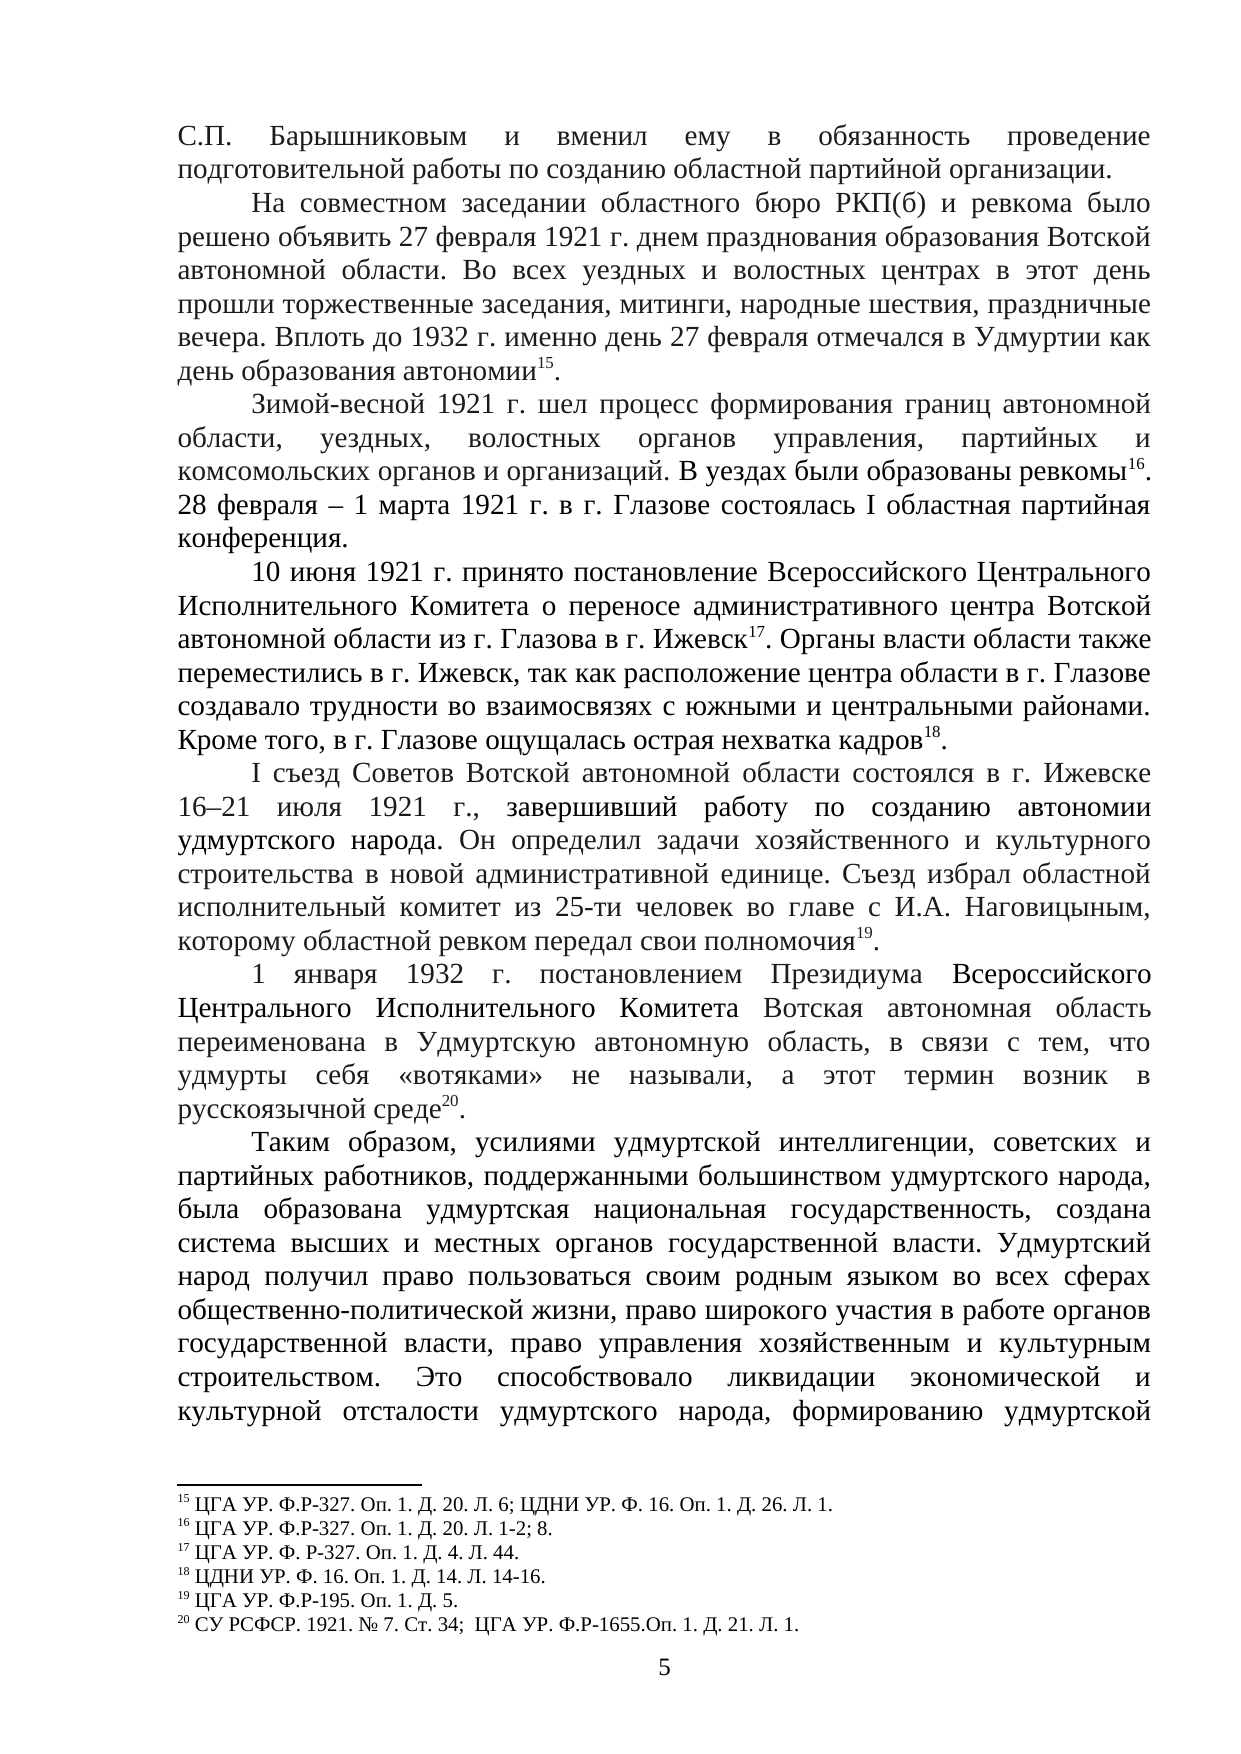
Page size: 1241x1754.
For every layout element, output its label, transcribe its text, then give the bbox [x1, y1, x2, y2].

text На совместном заседании областного бюро РКП(б) и ревкома было решено объявить 27 февраля . днем празднования образования Вотской автономной области. Во всех уездных и волостных центрах в этот день прошли торжественные заседания, митинги, народные шествия, праздничные вечера. Вплоть до . именно день 27 февраля отмечался в Удмуртии как день образования автономии. [177, 185, 1152, 386]
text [177, 118, 1152, 185]
text I съезд Советов Вотской автономной области состоялся в г. Ижевске 16–21 июля ., завершивший работу по созданию автономии удмуртского народа. Он определил задачи хозяйственного и культурного строительства в новой административной единице. Съезд избрал областной исполнительный комитет из 25-ти человек во главе с И.А. Наговицыным, которому областной ревком передал свои полномочия. [177, 755, 1152, 957]
text 10 июня 1921 г. принято постановление Всероссийского Центрального Исполнительного Комитета о переносе административного центра Вотской автономной области из г. Глазова в г. Ижевск. Органы власти области также переместились в г. Ижевск, так как расположение центра области в г. Глазове создавало трудности во взаимосвязях с южными и центральными районами. Кроме того, в г. Глазове ощущалась острая нехватка кадров. [177, 554, 1152, 755]
text 1 января 1932 г. постановлением Президиума Всероссийского Центрального Исполнительного Комитета Вотская автономная область переименована в Удмуртскую автономную область, в связи с тем, что удмурты себя «вотяками» не называли, а этот термин возник в русскоязычной среде. [177, 957, 1152, 1124]
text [177, 1124, 1152, 1426]
text Зимой-весной . шел процесс формирования границ автономной области, уездных, волостных органов управления, партийных и комсомольских органов и организаций. В уездах были образованы ревкомы. 28 февраля – 1 марта . в г. Глазове состоялась I областная партийная конференция. [177, 386, 1152, 554]
